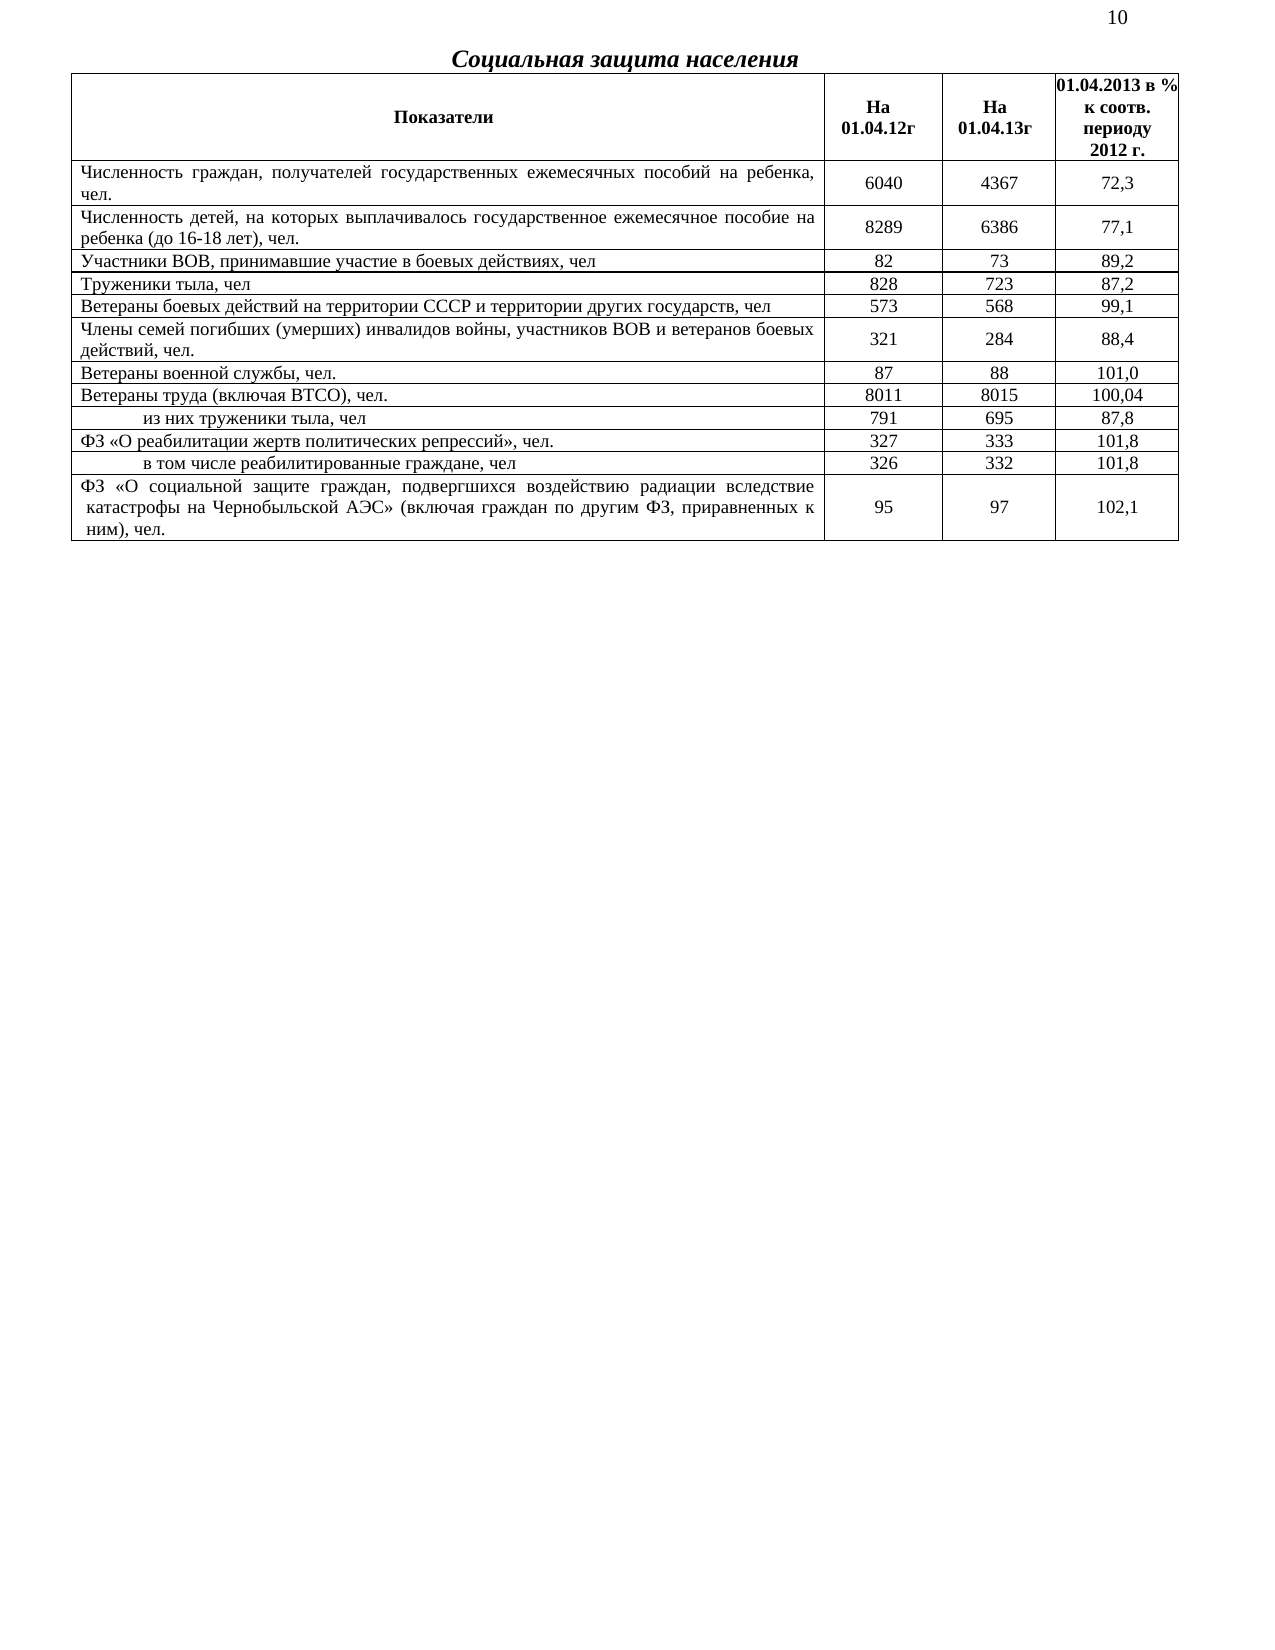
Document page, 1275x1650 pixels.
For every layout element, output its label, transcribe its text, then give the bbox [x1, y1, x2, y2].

text Социальная защита населения [79, 44, 1172, 73]
table_cell 89,2 [1056, 250, 1178, 271]
table_cell 102,1 [1056, 475, 1178, 539]
table_cell Численность детей, на которых выплачивалось государственное ежемесячное пособие на ребенка (до 16-18 лет), чел. [72, 206, 824, 249]
table_header Показатели [72, 74, 824, 160]
table_cell ФЗ «О социальной защите граждан, подвергшихся воздействию радиации вследствие катастрофы на Чернобыльской АЭС» (включая граждан по другим ФЗ, приравненных к ним), чел. [72, 475, 824, 539]
table_cell 99,1 [1056, 295, 1178, 317]
table_cell 95 [825, 475, 942, 539]
table_cell ФЗ «О реабилитации жертв политических репрессий», чел. [72, 430, 824, 451]
table_header 01.04.2013 в % к соотв. периоду 2012 г. [1056, 74, 1178, 160]
table_cell 101,8 [1056, 452, 1178, 474]
table_header На 01.04.12г [825, 74, 942, 160]
table_cell 791 [825, 407, 942, 428]
table_cell 100,04 [1056, 384, 1178, 406]
table_cell 97 [943, 475, 1055, 539]
table_cell 573 [825, 295, 942, 317]
table_cell 87,8 [1056, 407, 1178, 428]
table_cell Участники ВОВ, принимавшие участие в боевых действиях, чел [72, 250, 824, 271]
table_cell Члены семей погибших (умерших) инвалидов войны, участников ВОВ и ветеранов боевых действий, чел. [72, 318, 824, 361]
table_cell 723 [943, 273, 1055, 294]
table_cell 8011 [825, 384, 942, 406]
table_cell 326 [825, 452, 942, 474]
table_cell 6386 [943, 206, 1055, 249]
table_cell в том числе реабилитированные граждане, чел [72, 452, 824, 474]
table_cell Труженики тыла, чел [72, 273, 824, 294]
table_cell 695 [943, 407, 1055, 428]
table_cell 77,1 [1056, 206, 1178, 249]
table_cell 321 [825, 318, 942, 361]
table_cell 8015 [943, 384, 1055, 406]
table_cell 333 [943, 430, 1055, 451]
table_cell 73 [943, 250, 1055, 271]
table_cell 88,4 [1056, 318, 1178, 361]
table_cell 4367 [943, 161, 1055, 204]
table_cell Ветераны труда (включая ВТСО), чел. [72, 384, 824, 406]
table_cell 87 [825, 362, 942, 383]
table_cell 88 [943, 362, 1055, 383]
table_cell 327 [825, 430, 942, 451]
table_cell 8289 [825, 206, 942, 249]
table_cell Ветераны боевых действий на территории СССР и территории других государств, чел [72, 295, 824, 317]
table_cell 72,3 [1056, 161, 1178, 204]
table_cell 87,2 [1056, 273, 1178, 294]
table_header На 01.04.13г [943, 74, 1055, 160]
table_cell Численность граждан, получателей государственных ежемесячных пособий на ребенка, чел. [72, 161, 824, 204]
table_cell из них труженики тыла, чел [72, 407, 824, 428]
table_cell 568 [943, 295, 1055, 317]
table_cell 332 [943, 452, 1055, 474]
table_cell 6040 [825, 161, 942, 204]
table_cell 101,0 [1056, 362, 1178, 383]
table_cell 82 [825, 250, 942, 271]
table_cell 101,8 [1056, 430, 1178, 451]
table_cell 284 [943, 318, 1055, 361]
table_cell 828 [825, 273, 942, 294]
table_cell Ветераны военной службы, чел. [72, 362, 824, 383]
